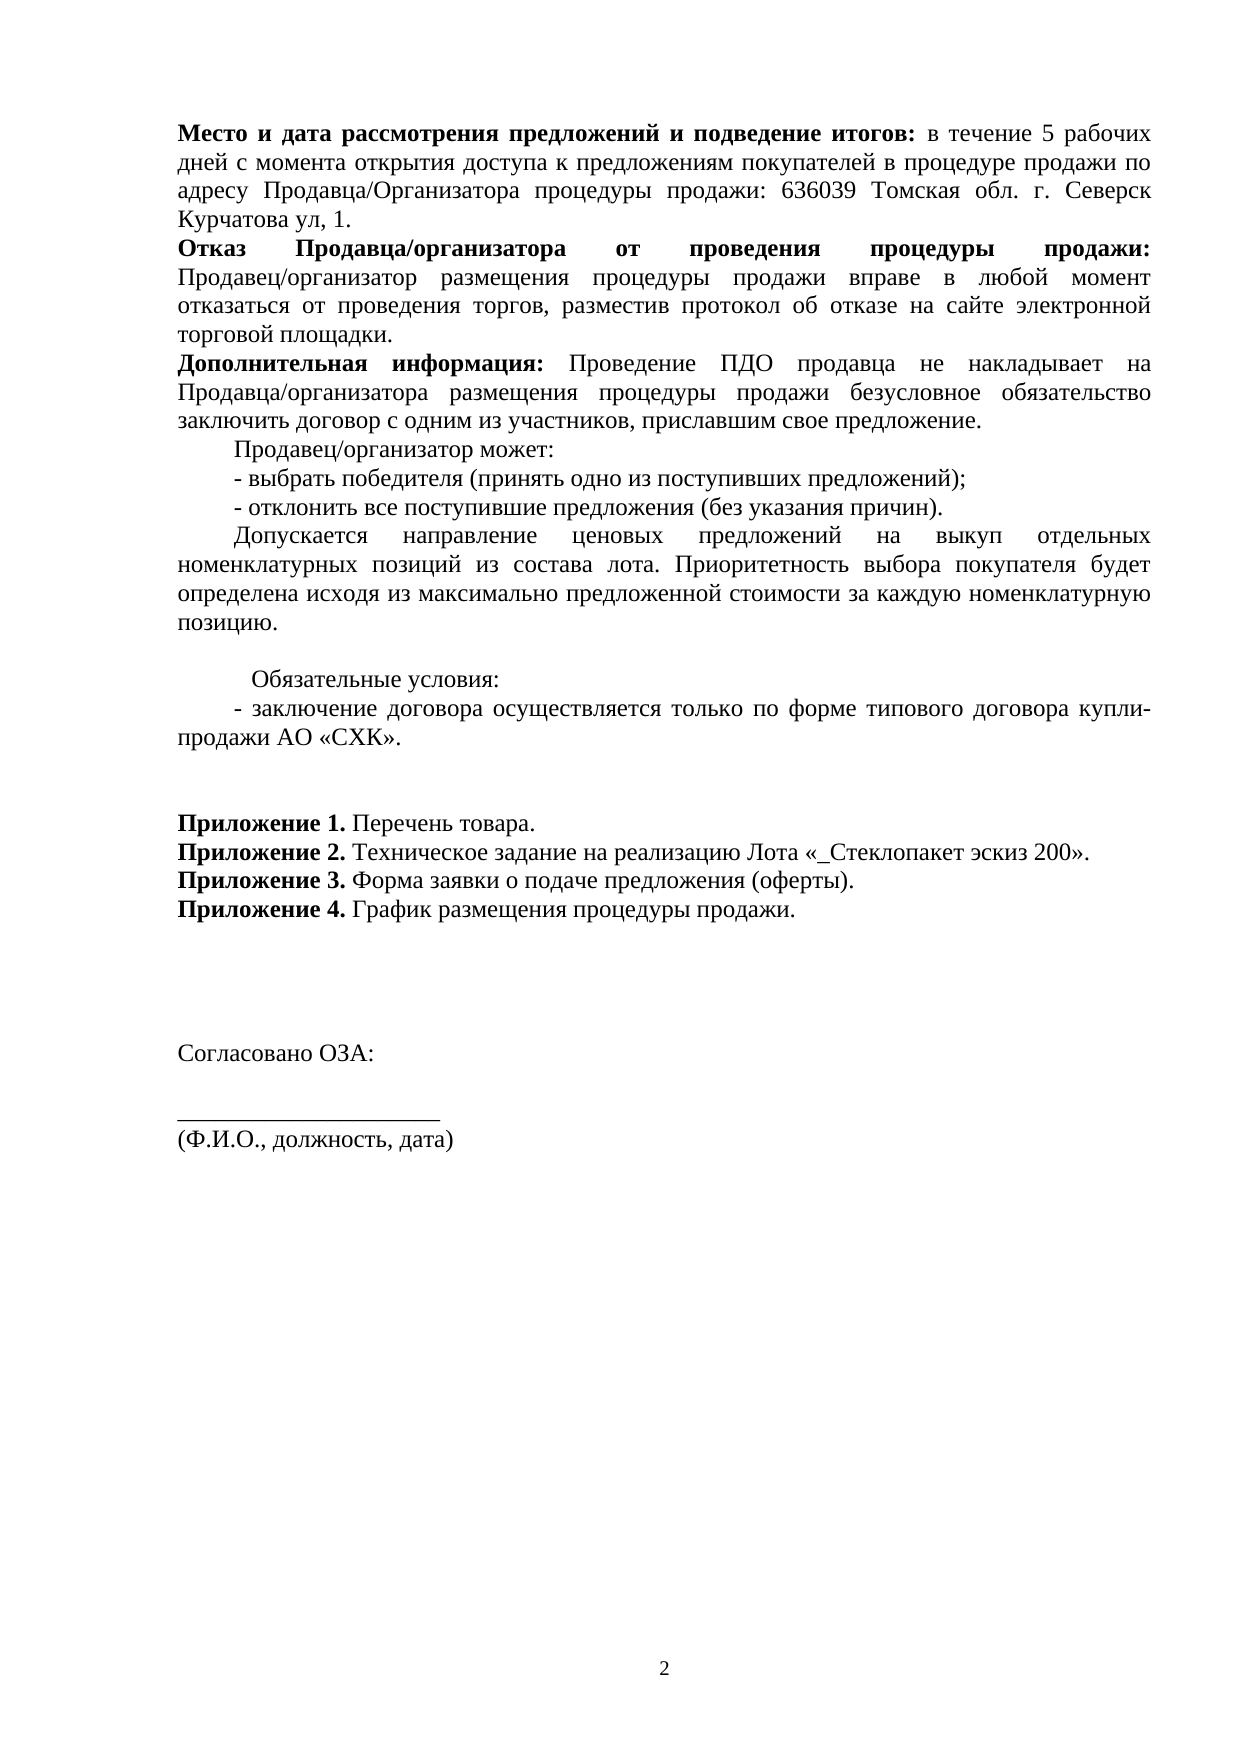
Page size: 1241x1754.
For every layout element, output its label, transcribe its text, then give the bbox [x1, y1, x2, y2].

text - заключение договора осуществляется только по форме типового договора купли-продажи АО «СХК». [177, 693, 1152, 751]
text Допускается направление ценовых предложений на выкуп отдельных номенклатурных позиций из состава лота. Приоритетность выбора покупателя будет определена исходя из максимально предложенной стоимости за каждую номенклатурную позицию. [177, 521, 1152, 636]
text (Ф.И.О., должность, дата) [177, 1124, 1152, 1153]
text Согласовано ОЗА: [177, 1038, 1152, 1067]
text Приложение 3. Форма заявки о подаче предложения (оферты). [177, 866, 1152, 894]
text Приложение 4. График размещения процедуры продажи. [177, 894, 1152, 923]
text - отклонить все поступившие предложения (без указания причин). [177, 492, 1152, 521]
text Место и дата рассмотрения предложений и подведение итогов: в течение 5 рабочих дней с момента открытия доступа к предложениям покупателей в процедуре продажи по адресу Продавца/Организатора процедуры продажи: 636039 Томская обл. г. Северск Курчатова ул, 1. [177, 118, 1152, 233]
text Приложение 2. Техническое задание на реализацию Лота «_Стеклопакет эскиз 200». [177, 837, 1152, 866]
text Обязательные условия: [177, 664, 1152, 693]
text Приложение 1. Перечень товара. [177, 808, 1152, 837]
text Продавец/организатор может: [177, 434, 1152, 463]
text _____________________ [177, 1096, 1152, 1124]
text Отказ Продавца/организатора от проведения процедуры продажи: Продавец/организатор размещения процедуры продажи вправе в любой момент отказаться от проведения торгов, разместив протокол об отказе на сайте электронной торговой площадки. [177, 233, 1152, 348]
text Дополнительная информация: Проведение ПДО продавца не накладывает на Продавца/организатора размещения процедуры продажи безусловное обязательство заключить договор с одним из участников, приславшим свое предложение. [177, 348, 1152, 434]
text - выбрать победителя (принять одно из поступивших предложений); [177, 463, 1152, 492]
